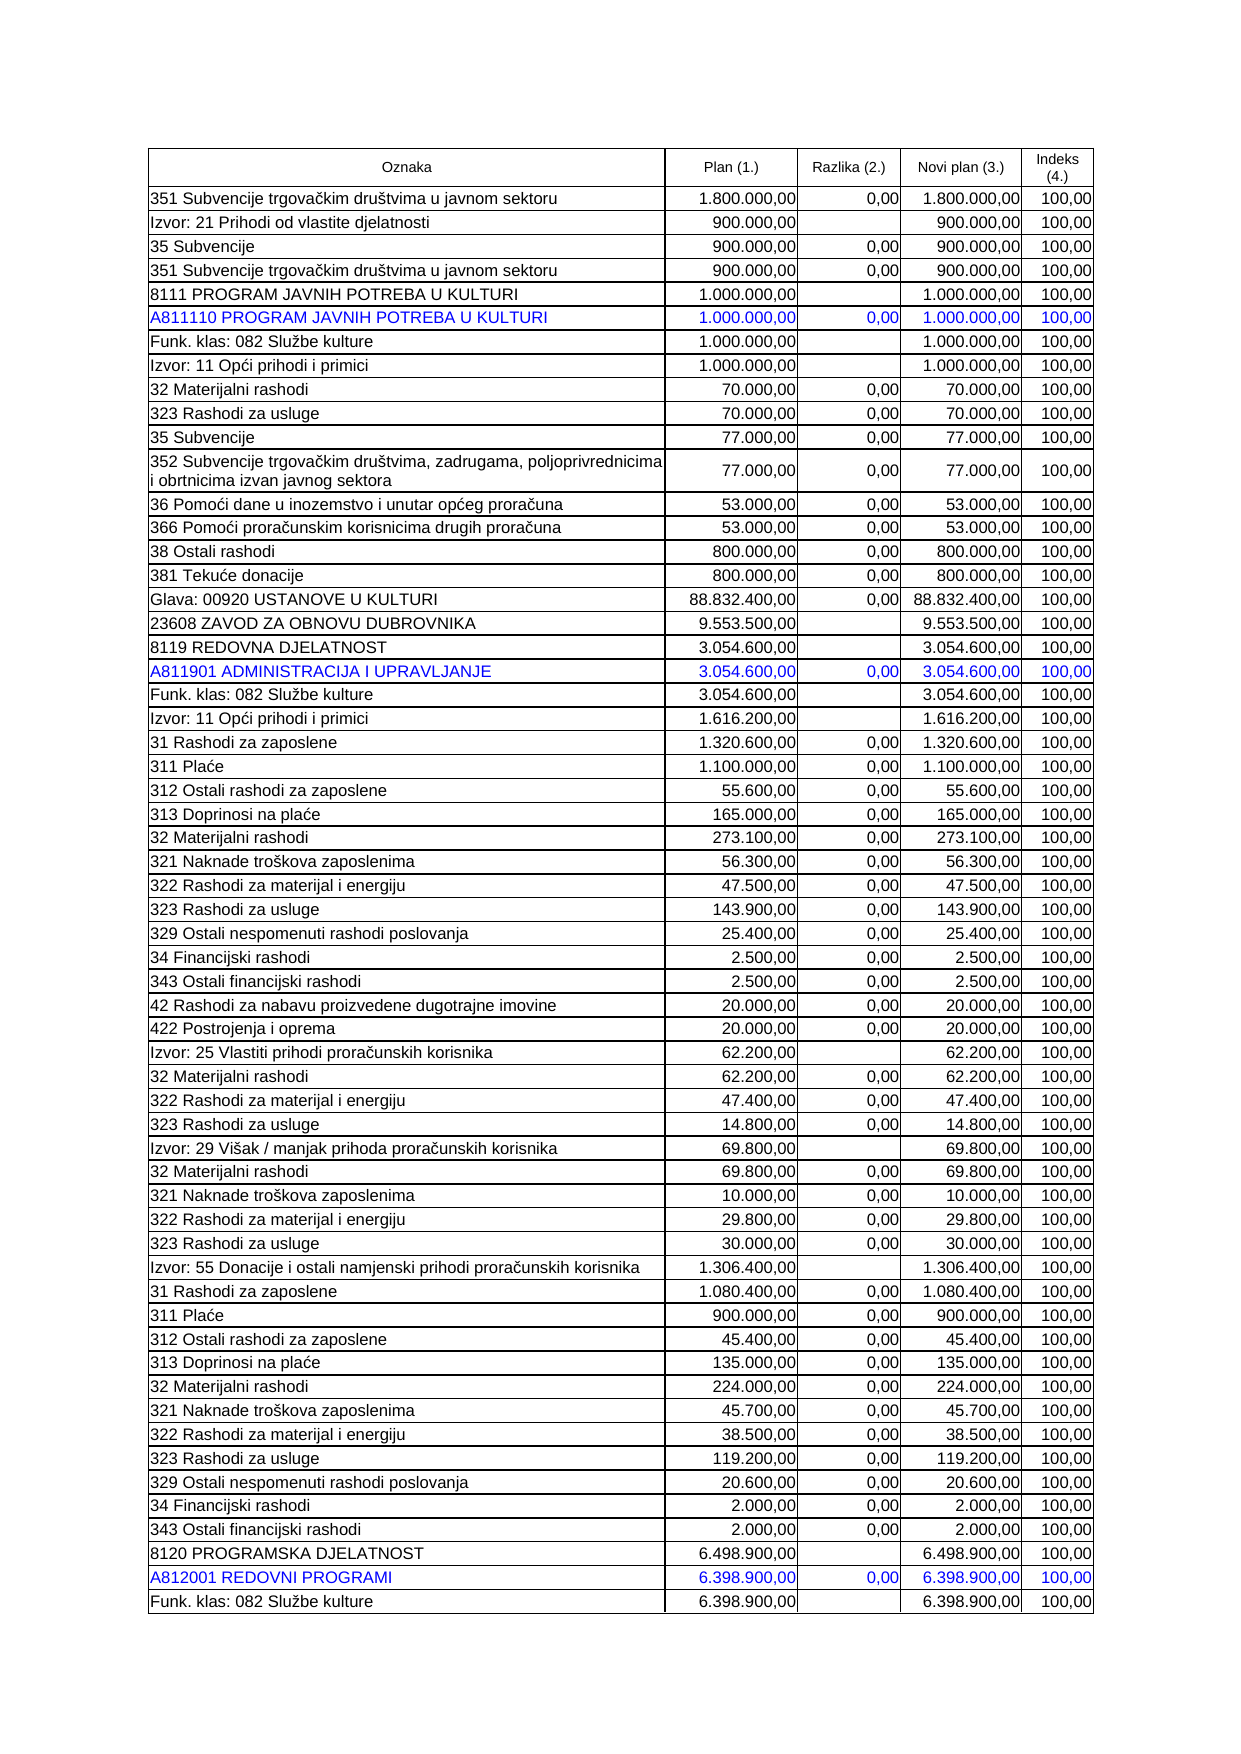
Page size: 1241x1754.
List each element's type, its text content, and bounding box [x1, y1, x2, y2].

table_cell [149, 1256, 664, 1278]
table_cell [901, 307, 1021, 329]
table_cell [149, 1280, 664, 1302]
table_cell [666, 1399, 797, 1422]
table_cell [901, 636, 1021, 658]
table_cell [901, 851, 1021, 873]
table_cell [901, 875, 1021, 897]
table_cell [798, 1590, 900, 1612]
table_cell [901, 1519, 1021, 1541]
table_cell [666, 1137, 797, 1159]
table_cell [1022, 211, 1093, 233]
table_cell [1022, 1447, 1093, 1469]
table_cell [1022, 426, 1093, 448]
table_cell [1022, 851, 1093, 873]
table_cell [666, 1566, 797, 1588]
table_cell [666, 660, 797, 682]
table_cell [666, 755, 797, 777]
table_header Plan (1.) [666, 149, 797, 186]
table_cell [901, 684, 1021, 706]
table_header Oznaka [149, 149, 664, 186]
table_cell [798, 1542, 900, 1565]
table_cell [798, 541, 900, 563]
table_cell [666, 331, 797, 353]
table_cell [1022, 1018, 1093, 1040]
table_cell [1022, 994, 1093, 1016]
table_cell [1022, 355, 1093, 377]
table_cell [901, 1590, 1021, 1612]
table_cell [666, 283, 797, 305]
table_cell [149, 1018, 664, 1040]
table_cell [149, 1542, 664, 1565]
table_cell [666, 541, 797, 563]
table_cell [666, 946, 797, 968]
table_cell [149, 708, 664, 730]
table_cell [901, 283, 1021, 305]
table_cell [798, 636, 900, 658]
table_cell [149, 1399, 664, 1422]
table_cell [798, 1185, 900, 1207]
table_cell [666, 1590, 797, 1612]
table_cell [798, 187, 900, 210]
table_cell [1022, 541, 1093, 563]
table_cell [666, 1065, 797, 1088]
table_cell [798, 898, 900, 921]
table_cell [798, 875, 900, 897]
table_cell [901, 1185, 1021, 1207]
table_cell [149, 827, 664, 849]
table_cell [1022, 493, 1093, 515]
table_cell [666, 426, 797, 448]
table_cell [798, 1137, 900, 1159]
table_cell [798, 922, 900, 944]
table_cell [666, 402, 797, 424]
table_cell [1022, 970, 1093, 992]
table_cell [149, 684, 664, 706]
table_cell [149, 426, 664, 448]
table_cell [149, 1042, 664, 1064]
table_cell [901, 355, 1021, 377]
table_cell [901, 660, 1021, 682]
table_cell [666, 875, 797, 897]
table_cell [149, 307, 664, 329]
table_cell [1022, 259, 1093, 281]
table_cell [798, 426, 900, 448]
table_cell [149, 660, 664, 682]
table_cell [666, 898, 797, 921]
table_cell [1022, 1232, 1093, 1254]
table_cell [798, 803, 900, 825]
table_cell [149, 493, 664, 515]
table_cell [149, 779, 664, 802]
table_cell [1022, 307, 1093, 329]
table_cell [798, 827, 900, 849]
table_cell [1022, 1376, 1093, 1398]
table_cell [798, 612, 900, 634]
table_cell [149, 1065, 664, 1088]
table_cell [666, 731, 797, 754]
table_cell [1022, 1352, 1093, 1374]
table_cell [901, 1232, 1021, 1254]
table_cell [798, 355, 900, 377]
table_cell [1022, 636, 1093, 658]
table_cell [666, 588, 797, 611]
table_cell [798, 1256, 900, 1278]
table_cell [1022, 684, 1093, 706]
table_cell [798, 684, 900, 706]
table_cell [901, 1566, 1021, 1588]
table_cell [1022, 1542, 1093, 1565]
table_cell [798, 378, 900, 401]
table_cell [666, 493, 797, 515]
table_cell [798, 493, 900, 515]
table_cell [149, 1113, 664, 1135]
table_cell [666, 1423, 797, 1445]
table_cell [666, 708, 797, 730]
table_header Indeks (4.) [1022, 149, 1093, 186]
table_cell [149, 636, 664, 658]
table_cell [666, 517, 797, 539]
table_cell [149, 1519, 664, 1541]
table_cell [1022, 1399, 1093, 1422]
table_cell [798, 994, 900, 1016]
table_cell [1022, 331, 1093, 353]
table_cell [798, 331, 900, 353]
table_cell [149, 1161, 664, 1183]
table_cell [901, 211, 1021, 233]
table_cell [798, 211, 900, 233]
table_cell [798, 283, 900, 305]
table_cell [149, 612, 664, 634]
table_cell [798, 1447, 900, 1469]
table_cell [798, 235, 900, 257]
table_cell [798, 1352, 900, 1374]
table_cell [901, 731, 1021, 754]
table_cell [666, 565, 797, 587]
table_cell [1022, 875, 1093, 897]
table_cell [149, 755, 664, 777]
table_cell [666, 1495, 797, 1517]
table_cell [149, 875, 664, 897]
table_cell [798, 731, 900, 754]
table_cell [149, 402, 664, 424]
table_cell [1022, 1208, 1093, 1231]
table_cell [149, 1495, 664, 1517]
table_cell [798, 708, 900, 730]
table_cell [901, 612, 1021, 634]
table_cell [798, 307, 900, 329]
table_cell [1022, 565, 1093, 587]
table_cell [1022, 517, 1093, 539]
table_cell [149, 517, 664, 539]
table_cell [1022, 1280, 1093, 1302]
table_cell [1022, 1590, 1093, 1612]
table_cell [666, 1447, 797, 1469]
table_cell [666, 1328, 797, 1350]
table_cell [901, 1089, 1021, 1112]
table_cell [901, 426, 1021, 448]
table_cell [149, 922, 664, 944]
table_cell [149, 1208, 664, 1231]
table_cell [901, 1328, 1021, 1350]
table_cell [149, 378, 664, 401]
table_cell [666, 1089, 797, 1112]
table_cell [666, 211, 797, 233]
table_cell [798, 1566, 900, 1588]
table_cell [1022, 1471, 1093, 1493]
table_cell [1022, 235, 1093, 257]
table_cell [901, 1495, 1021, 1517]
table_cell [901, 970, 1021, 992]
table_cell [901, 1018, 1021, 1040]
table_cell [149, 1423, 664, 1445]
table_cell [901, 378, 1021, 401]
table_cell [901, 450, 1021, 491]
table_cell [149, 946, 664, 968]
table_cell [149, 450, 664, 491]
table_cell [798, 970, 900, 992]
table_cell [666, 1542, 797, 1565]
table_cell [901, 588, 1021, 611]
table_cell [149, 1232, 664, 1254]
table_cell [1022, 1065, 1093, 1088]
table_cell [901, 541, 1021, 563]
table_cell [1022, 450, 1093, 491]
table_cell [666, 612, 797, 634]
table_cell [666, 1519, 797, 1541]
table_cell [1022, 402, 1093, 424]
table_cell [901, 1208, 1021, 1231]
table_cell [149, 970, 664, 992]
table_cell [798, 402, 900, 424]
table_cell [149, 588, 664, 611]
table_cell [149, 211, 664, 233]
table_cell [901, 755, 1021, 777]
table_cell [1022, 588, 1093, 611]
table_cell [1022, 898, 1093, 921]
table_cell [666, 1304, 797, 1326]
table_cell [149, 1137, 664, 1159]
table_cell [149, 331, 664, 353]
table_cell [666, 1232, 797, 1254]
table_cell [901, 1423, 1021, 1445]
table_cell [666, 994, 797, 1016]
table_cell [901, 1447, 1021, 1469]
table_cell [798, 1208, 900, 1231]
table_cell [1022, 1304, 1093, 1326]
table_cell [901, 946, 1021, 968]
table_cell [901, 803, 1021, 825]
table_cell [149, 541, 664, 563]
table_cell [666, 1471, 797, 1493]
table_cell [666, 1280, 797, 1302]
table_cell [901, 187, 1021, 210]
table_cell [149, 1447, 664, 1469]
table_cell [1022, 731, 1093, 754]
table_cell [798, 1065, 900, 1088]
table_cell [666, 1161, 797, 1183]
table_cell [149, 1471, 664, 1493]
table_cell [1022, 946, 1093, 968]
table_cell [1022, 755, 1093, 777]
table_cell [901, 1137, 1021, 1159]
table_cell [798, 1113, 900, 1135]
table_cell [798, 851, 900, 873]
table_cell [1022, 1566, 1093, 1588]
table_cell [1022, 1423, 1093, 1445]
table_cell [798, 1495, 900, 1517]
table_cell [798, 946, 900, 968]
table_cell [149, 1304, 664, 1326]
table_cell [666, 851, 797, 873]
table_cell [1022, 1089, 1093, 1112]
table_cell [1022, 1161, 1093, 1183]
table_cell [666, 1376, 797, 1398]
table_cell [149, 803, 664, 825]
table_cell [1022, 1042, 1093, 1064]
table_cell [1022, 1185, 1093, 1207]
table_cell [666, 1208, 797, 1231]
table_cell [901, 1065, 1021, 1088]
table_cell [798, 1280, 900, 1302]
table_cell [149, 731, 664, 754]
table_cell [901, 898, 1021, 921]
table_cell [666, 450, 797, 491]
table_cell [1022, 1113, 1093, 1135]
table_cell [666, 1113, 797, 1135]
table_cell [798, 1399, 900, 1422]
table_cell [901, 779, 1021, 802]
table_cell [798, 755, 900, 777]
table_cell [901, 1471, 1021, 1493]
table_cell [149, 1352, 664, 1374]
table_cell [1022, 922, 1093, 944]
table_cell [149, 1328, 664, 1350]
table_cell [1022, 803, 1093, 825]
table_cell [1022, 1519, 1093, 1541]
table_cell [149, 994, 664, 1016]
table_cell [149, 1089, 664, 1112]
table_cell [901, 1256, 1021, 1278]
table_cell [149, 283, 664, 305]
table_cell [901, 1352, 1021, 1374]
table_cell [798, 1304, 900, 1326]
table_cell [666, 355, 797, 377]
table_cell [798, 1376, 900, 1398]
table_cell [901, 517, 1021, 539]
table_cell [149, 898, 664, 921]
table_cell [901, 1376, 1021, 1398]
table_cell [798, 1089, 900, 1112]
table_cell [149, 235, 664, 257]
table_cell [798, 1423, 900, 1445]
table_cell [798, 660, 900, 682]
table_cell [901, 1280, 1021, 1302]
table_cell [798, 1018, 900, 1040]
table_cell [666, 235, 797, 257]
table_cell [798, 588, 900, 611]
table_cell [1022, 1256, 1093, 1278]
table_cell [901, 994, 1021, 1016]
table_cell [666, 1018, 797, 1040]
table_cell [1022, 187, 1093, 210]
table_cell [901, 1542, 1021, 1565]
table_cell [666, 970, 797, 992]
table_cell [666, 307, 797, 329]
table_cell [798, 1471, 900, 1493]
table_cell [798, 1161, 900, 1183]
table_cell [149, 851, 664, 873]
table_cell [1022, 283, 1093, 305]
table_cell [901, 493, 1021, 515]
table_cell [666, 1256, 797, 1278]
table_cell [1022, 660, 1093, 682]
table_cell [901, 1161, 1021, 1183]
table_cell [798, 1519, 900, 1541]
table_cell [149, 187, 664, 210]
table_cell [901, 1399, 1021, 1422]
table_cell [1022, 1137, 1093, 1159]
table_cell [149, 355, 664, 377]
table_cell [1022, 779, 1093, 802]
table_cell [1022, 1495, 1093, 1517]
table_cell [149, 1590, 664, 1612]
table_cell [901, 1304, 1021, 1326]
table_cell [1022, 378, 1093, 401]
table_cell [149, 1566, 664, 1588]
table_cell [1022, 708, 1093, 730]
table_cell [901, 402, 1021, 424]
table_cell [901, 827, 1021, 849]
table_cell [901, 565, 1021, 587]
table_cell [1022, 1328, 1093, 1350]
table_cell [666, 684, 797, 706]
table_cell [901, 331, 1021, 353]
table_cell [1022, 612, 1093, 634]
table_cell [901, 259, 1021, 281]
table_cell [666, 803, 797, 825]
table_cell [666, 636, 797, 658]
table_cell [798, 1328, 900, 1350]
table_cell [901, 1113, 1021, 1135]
table_header Razlika (2.) [798, 149, 900, 186]
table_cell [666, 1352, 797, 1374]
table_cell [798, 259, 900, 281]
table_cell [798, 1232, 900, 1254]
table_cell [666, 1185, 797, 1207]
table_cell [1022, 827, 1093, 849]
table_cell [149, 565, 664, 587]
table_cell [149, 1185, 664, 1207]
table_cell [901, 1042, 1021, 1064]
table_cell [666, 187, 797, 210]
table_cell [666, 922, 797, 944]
table_header Novi plan (3.) [901, 149, 1021, 186]
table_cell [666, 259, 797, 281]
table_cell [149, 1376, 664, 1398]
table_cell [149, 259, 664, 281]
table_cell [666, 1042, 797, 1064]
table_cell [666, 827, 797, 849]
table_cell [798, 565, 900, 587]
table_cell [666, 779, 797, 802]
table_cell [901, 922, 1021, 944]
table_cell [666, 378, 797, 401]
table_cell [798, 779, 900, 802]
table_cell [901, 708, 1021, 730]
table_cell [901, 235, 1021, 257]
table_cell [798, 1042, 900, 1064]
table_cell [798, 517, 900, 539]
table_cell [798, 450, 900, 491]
